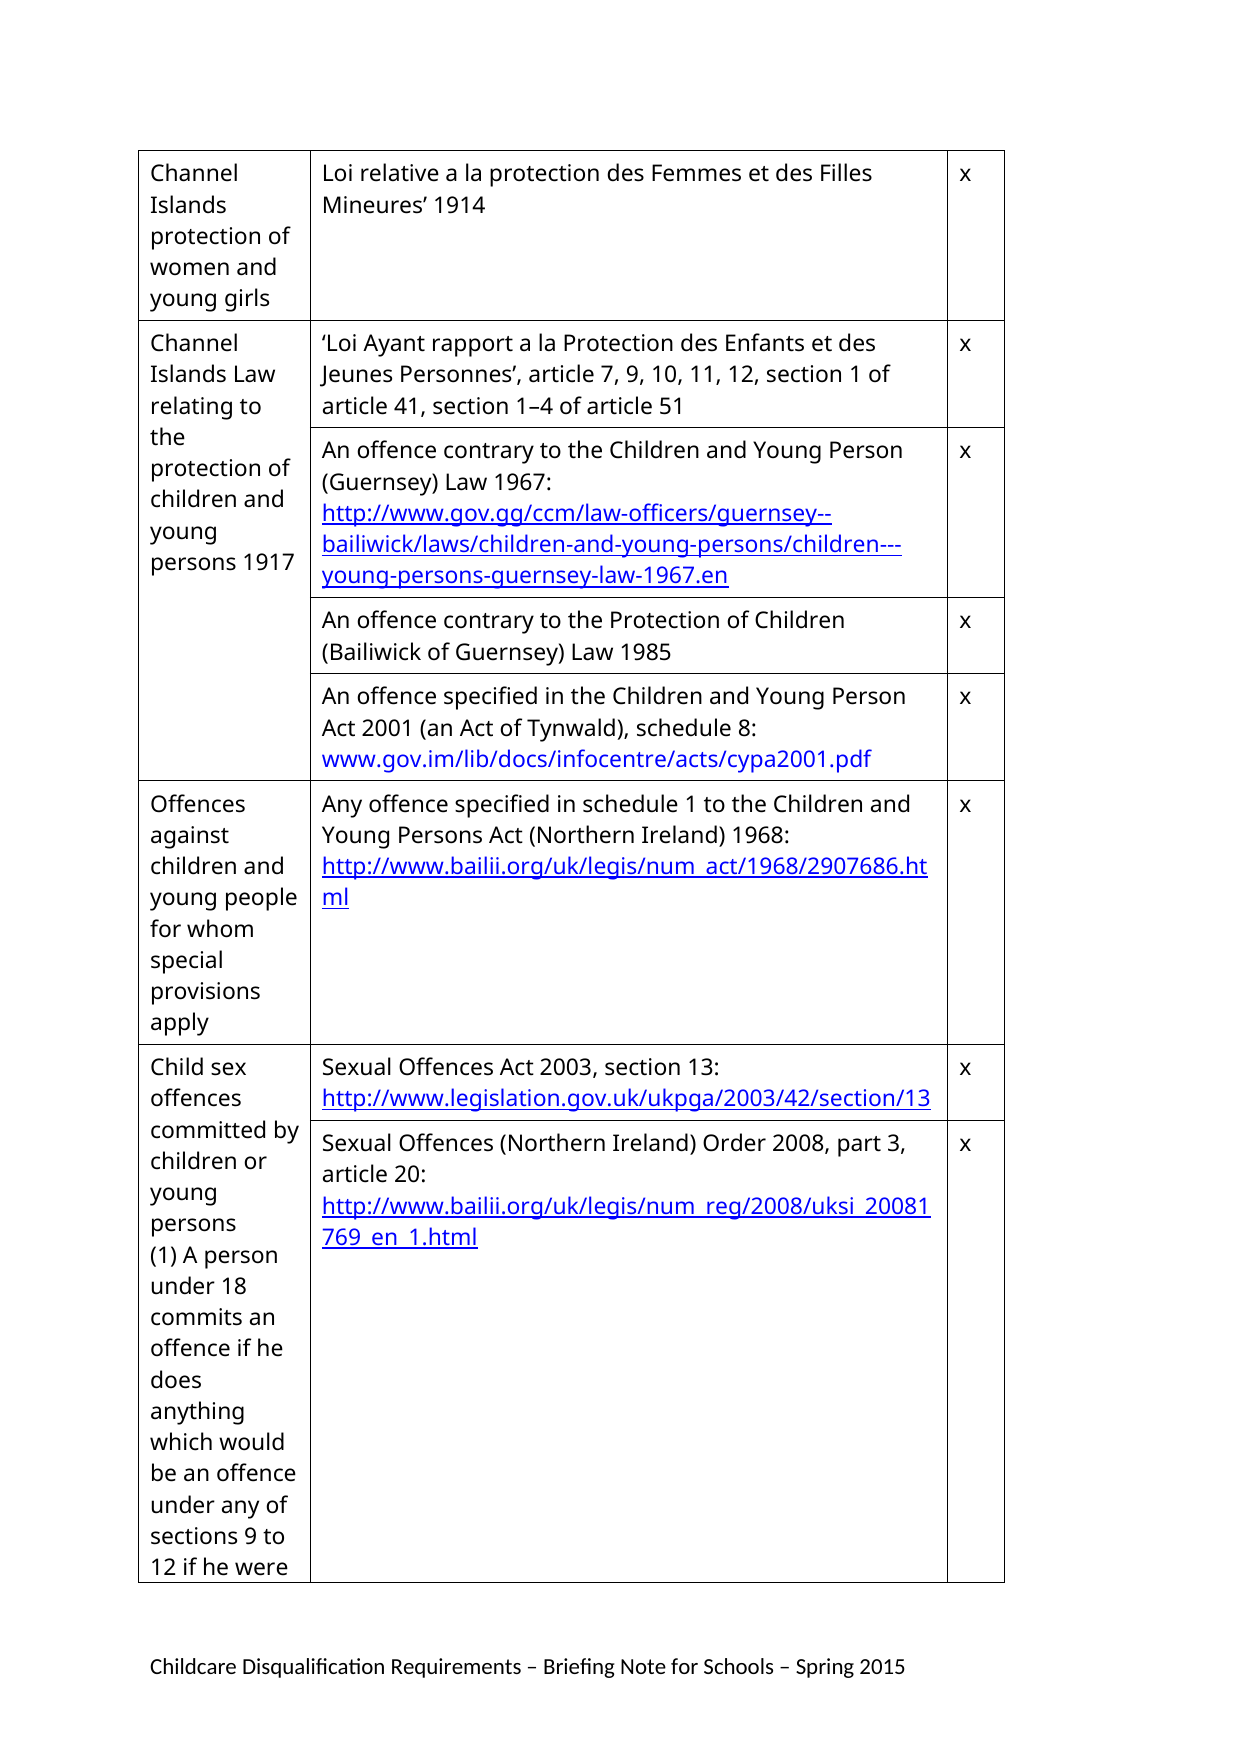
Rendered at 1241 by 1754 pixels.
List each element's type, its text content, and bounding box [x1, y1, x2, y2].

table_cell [311, 1121, 947, 1582]
table_cell Any offence specified in schedule 1 to the Children and Young Persons Act (Northern Ireland) 1968: http://www.bailii.org/uk/legis/num_act/1968/2907686.html [311, 781, 947, 1044]
table_cell Channel Islands protection of women and young girls [139, 151, 310, 320]
table_cell x [948, 674, 1004, 780]
table_cell Child sex offences committed by children or young persons (1) A person under 18 commits an offence if he does anything which would be an offence under any of sections 9 to 12 if he were aged 18 [139, 1045, 310, 1582]
table_cell x [948, 428, 1004, 597]
table_cell x [948, 598, 1004, 673]
table_cell x [948, 1045, 1004, 1120]
table_cell Offences against children and young people for whom special provisions apply [139, 781, 310, 1044]
table_cell An offence contrary to the Protection of Children (Bailiwick of Guernsey) Law 1985 [311, 598, 947, 673]
table_cell An offence specified in the Children and Young Person Act 2001 (an Act of Tynwald), schedule 8: www.gov.im/lib/docs/infocentre/acts/cypa2001.pdf [311, 674, 947, 780]
table_cell x [948, 321, 1004, 427]
table_cell An offence contrary to the Children and Young Person (Guernsey) Law 1967: http://www.gov.gg/ccm/law-officers/guernsey--bailiwick/laws/children-and-young-persons/children---young-persons-guernsey-law-1967.en [311, 428, 947, 597]
table_cell Loi relative a la protection des Femmes et des Filles Mineures’ 1914 [311, 151, 947, 320]
table_cell x [948, 781, 1004, 1044]
table_cell ‘Loi Ayant rapport a la Protection des Enfants et des Jeunes Personnes’, article 7, 9, 10, 11, 12, section 1 of article 41, section 1–4 of article 51 [311, 321, 947, 427]
table_cell x [948, 151, 1004, 320]
table_cell x [948, 1121, 1004, 1582]
table_cell Channel Islands Law relating to the protection of children and young persons 1917 [139, 321, 310, 780]
table_cell Sexual Offences Act 2003, section 13: http://www.legislation.gov.uk/ukpga/2003/42/section/13 [311, 1045, 947, 1120]
